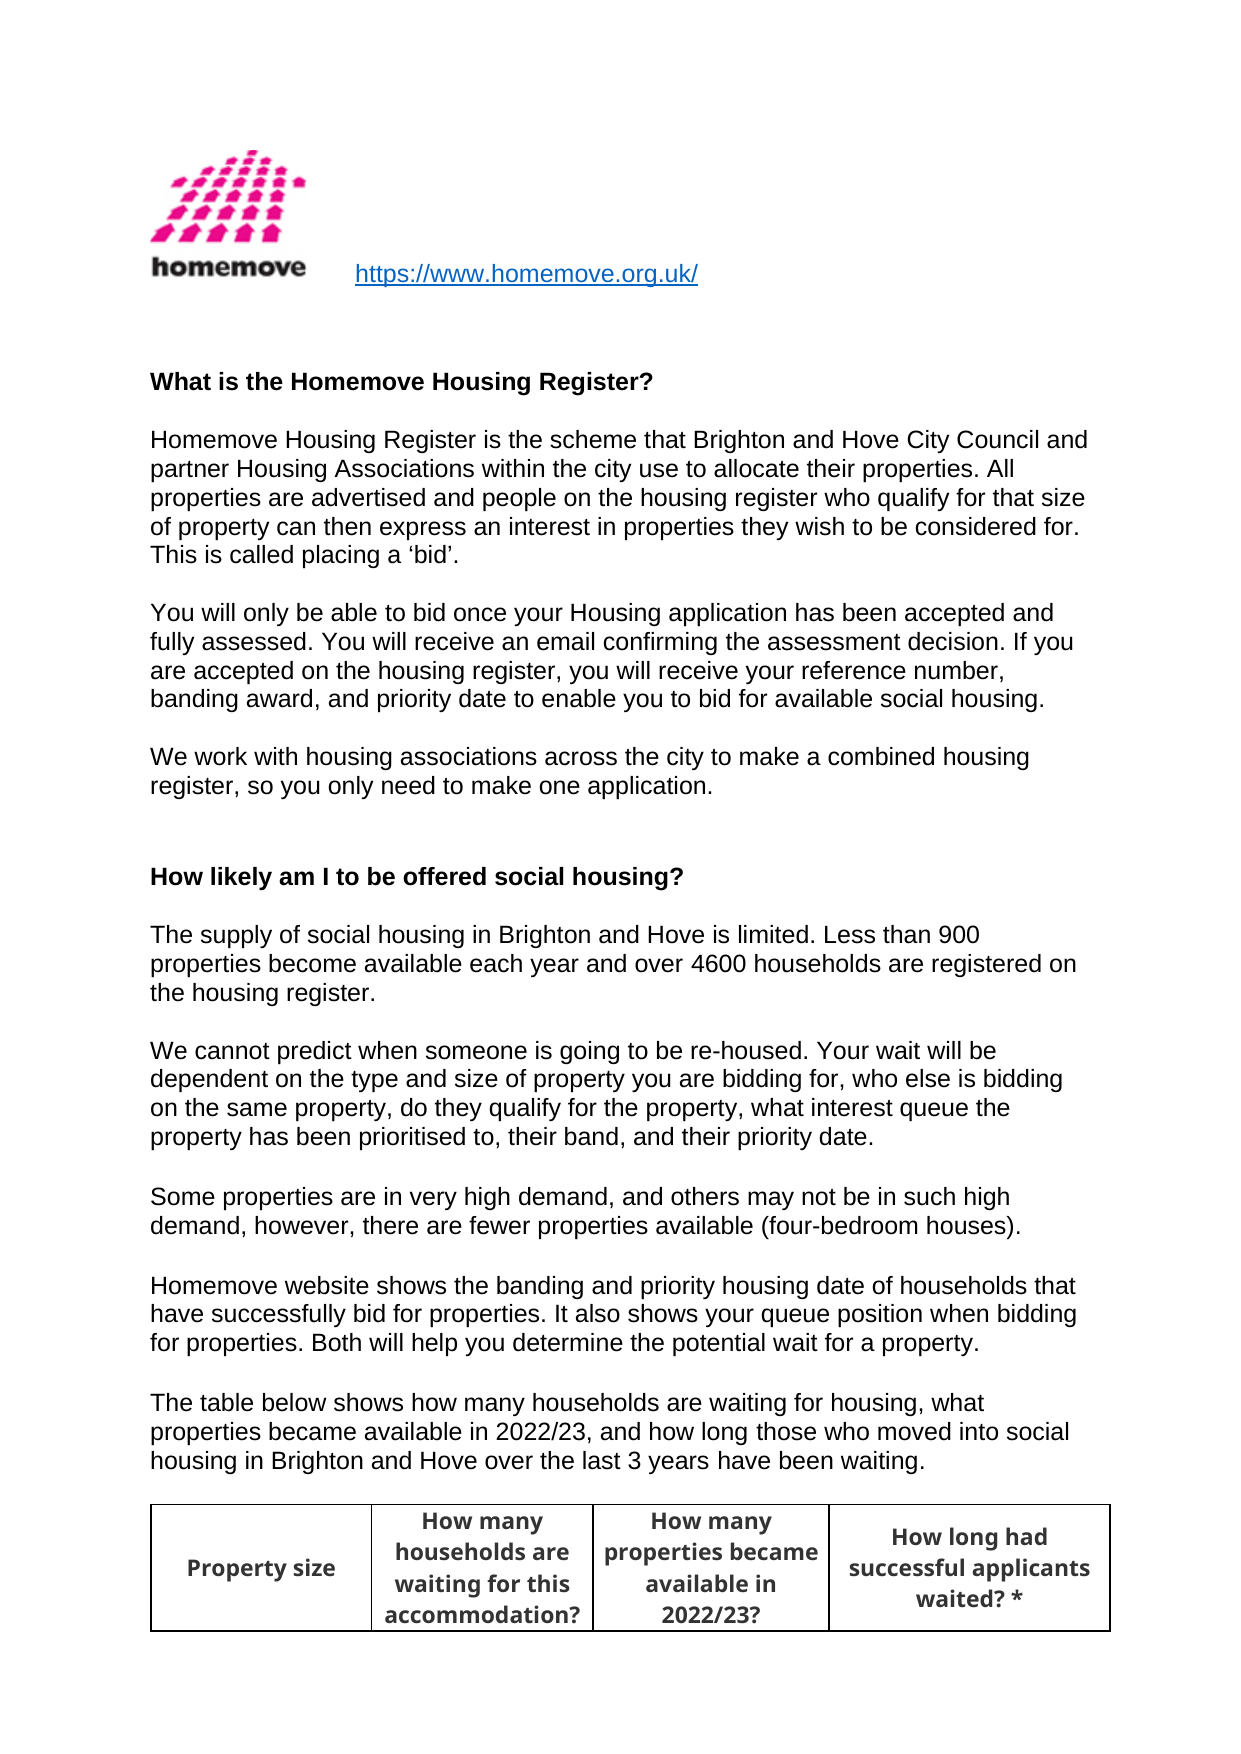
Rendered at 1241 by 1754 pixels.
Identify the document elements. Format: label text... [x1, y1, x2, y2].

text You will only be able to bid once your Housing application has been accepted and fully assessed. You will receive an email confirming the assessment decision. If you are accepted on the housing register, you will receive your reference number, banding award, and priority date to enable you to bid for available social housing. [150, 598, 1090, 713]
picture [150, 150, 307, 283]
subtitle How likely am I to be offered social housing? [150, 862, 1090, 891]
text The supply of social housing in Brighton and Hove is limited. Less than 900 properties become available each year and over 4600 households are registered on the housing register. [150, 920, 1090, 1006]
text Homemove Housing Register is the scheme that Brighton and Hove City Council and partner Housing Associations within the city use to allocate their properties. All properties are advertised and people on the housing register who qualify for that size of property can then express an interest in properties they wish to be considered for. This is called placing a ‘bid’. [150, 425, 1090, 569]
table_header How long had successful applicants waited? * [830, 1505, 1109, 1630]
subtitle What is the Homemove Housing Register? [150, 367, 1090, 396]
table_header Property size [152, 1505, 371, 1630]
text Some properties are in very high demand, and others may not be in such high demand, however, there are fewer properties available (four-bedroom houses). [150, 1182, 1090, 1239]
text The table below shows how many households are waiting for housing, what properties became available in 2022/23, and how long those who moved into social housing in Brighton and Hove over the last 3 years have been waiting. [150, 1388, 1090, 1474]
text https://www.homemove.org.uk/ [150, 150, 1090, 288]
text We work with housing associations across the city to make a combined housing register, so you only need to make one application. [150, 742, 1090, 800]
text Homemove website shows the banding and priority housing date of households that have successfully bid for properties. It also shows your queue position when bidding for properties. Both will help you determine the potential wait for a property. [150, 1271, 1090, 1357]
table_header How many households are waiting for this accommodation? [372, 1505, 592, 1630]
table_header How many properties became available in 2022/23? [594, 1505, 828, 1630]
text We cannot predict when someone is going to be re-housed. Your wait will be dependent on the type and size of property you are bidding for, who else is bidding on the same property, do they qualify for the property, what interest queue the property has been prioritised to, their band, and their priority date. [150, 1036, 1090, 1151]
